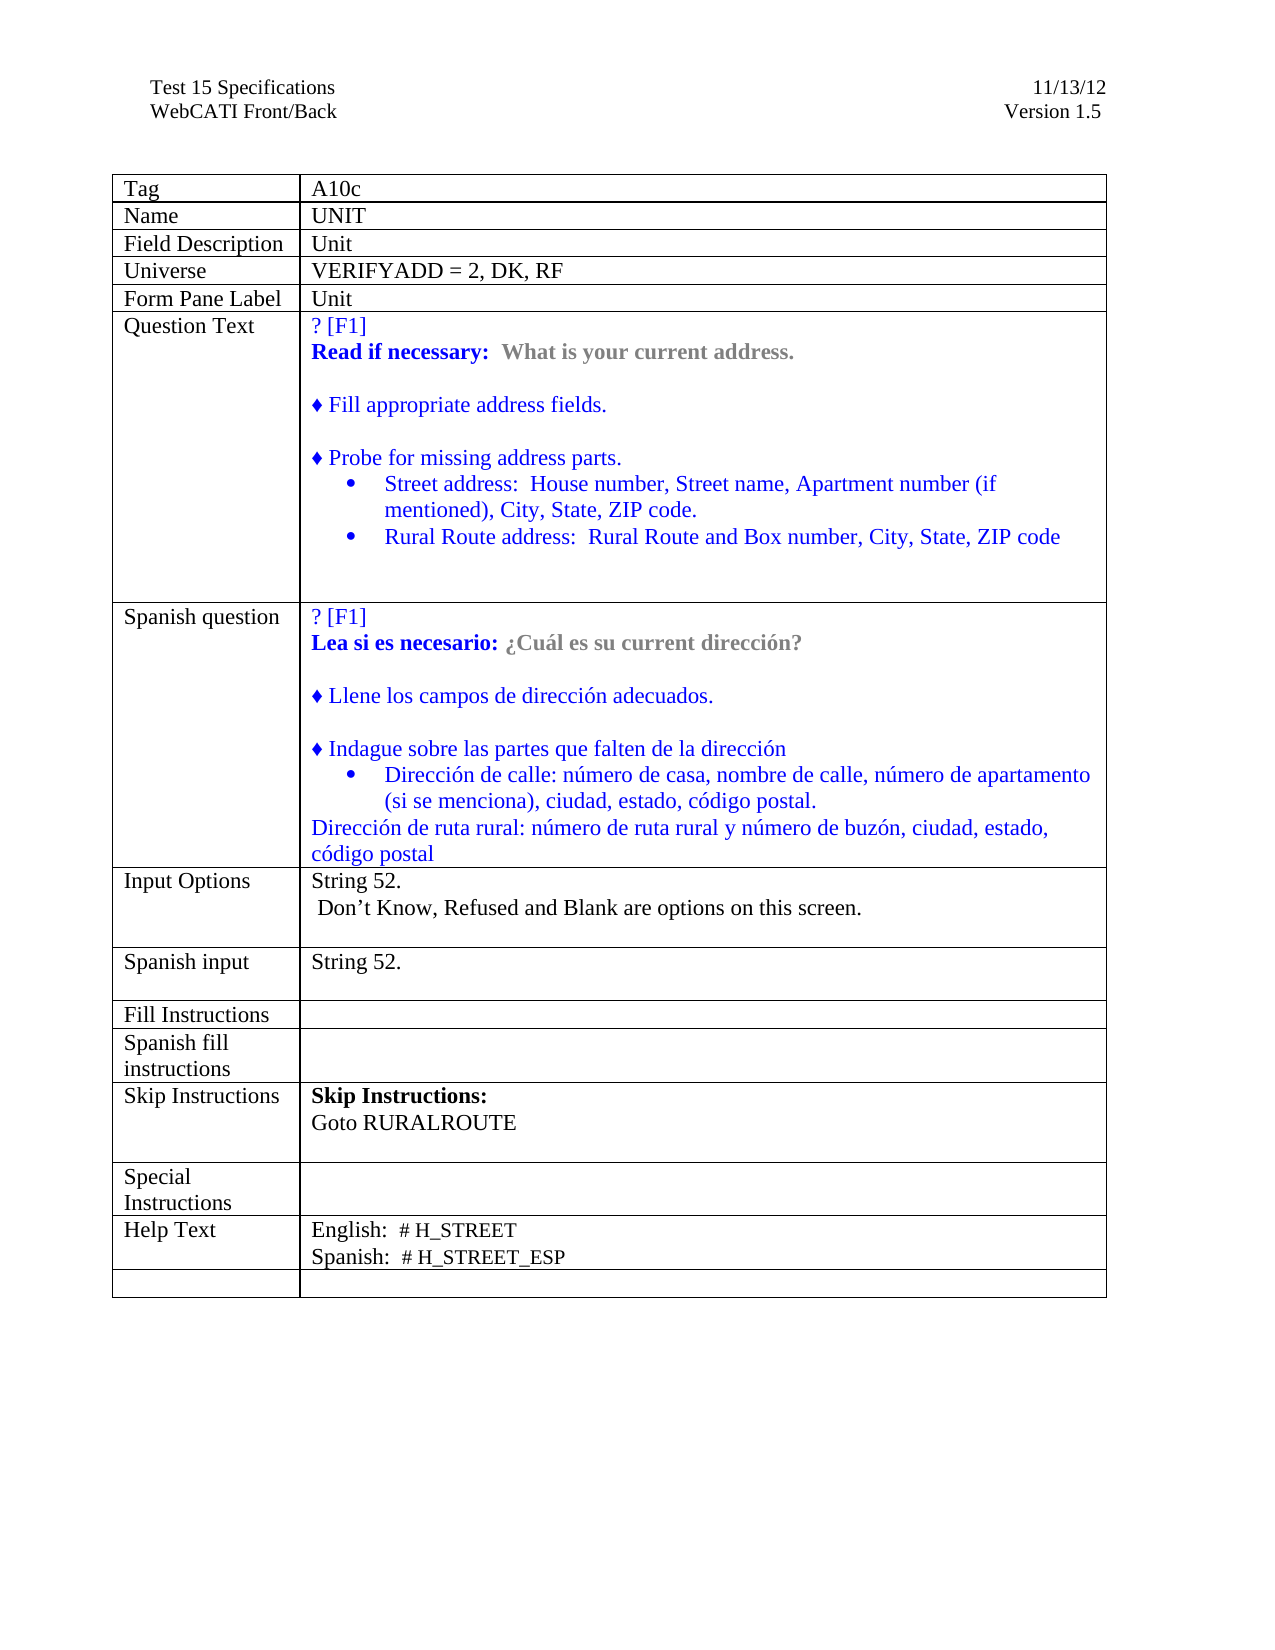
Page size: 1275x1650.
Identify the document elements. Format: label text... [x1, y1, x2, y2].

table_cell Skip Instructions: Goto RURALROUTE [301, 1083, 1106, 1162]
table_cell Spanish question [113, 603, 299, 867]
table_cell Spanish input [113, 948, 299, 1000]
table_cell Input Options [113, 868, 299, 947]
table_cell Name [113, 203, 299, 229]
table_cell [301, 1270, 1106, 1297]
table_cell String 52. [301, 948, 1106, 1000]
table_cell ? [F1] Lea si es necesario: ¿Cuál es su current dirección? ♦ Llene los campos de dirección adecuados. ♦ Indague sobre las partes que falten de la dirección Dirección de calle: número de casa, nombre de calle, número de apartamento (si se menciona), ciudad, estado, código postal. Dirección de ruta rural: número de ruta rural y número de buzón, ciudad, estado, código postal [301, 603, 1106, 867]
table_cell Fill Instructions [113, 1001, 299, 1028]
table_cell Unit [301, 285, 1106, 311]
table_cell Help Text [113, 1216, 299, 1269]
table_cell UNIT [301, 203, 1106, 229]
table_cell [113, 1270, 299, 1297]
table_cell VERIFYADD = 2, DK, RF [301, 257, 1106, 284]
table_cell Field Description [113, 230, 299, 256]
table_cell [301, 1001, 1106, 1028]
table_cell Skip Instructions [113, 1083, 299, 1162]
table_cell [301, 1029, 1106, 1082]
table_cell String 52. Don’t Know, Refused and Blank are options on this screen. [301, 868, 1106, 947]
table_cell English: # H_STREET Spanish: # H_STREET_ESP [301, 1216, 1106, 1269]
table_header Tag [113, 175, 299, 201]
table_cell [301, 1163, 1106, 1215]
table_header A10c [301, 175, 1106, 201]
table_cell Spanish fill instructions [113, 1029, 299, 1082]
table_cell Unit [301, 230, 1106, 256]
table_cell ? [F1] Read if necessary: What is your current address. ♦ Fill appropriate address fields. ♦ Probe for missing address parts. Street address: House number, Street name, Apartment number (if mentioned), City, State, ZIP code. Rural Route address: Rural Route and Box number, City, State, ZIP code [301, 312, 1106, 602]
table_cell Form Pane Label [113, 285, 299, 311]
table_cell Universe [113, 257, 299, 284]
table_cell Special Instructions [113, 1163, 299, 1215]
table_cell Question Text [113, 312, 299, 602]
